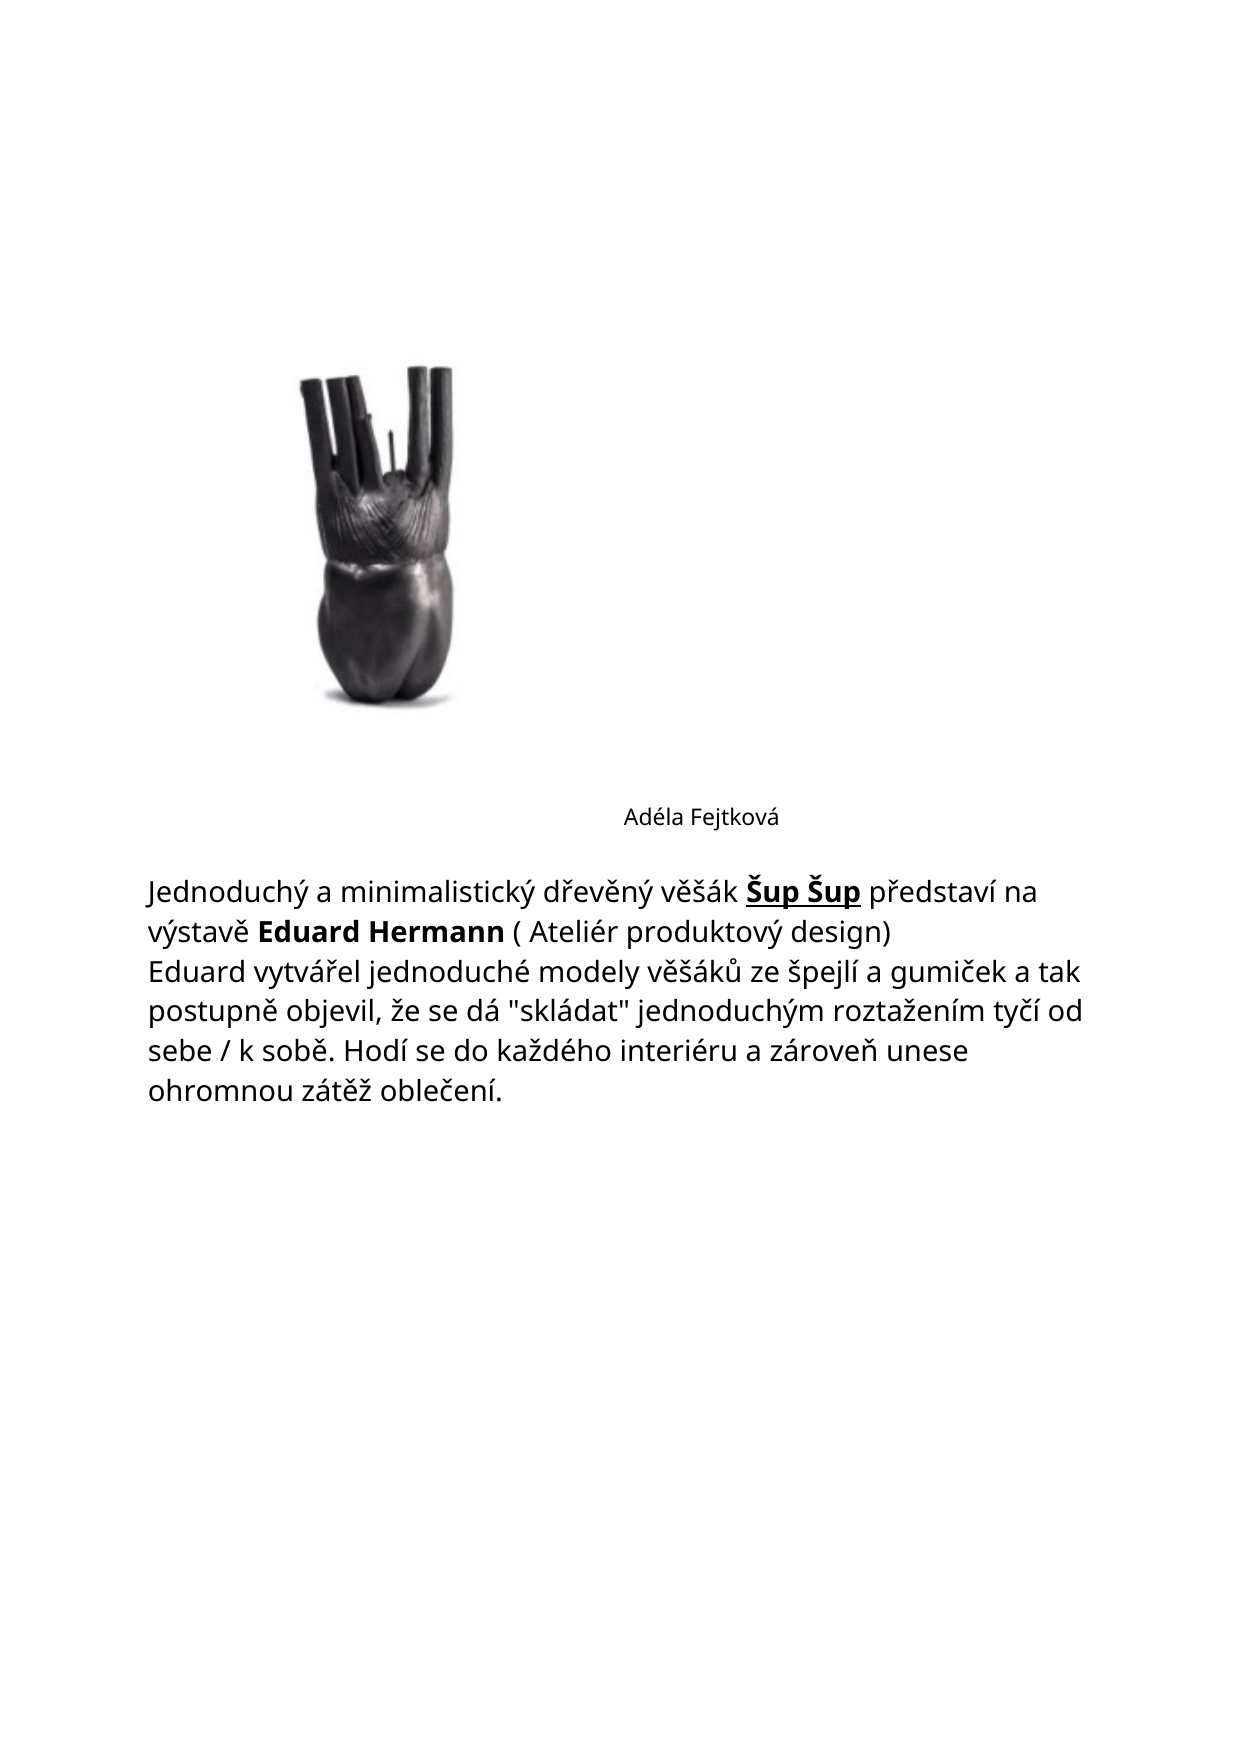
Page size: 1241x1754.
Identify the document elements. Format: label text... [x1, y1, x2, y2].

text Jednoduchý a minimalistický dřevěný věšák Šup Šup představí na výstavě Eduard Hermann ( Ateliér produktový design) [148, 872, 1093, 951]
picture [147, 147, 624, 826]
text Eduard vytvářel jednoduché modely věšáků ze špejlí a gumiček a tak postupně objevil, že se dá "skládat" jednoduchým roztažením tyčí od sebe / k sobě. Hodí se do každého interiéru a zároveň unese ohromnou zátěž oblečení. [148, 951, 1093, 1110]
